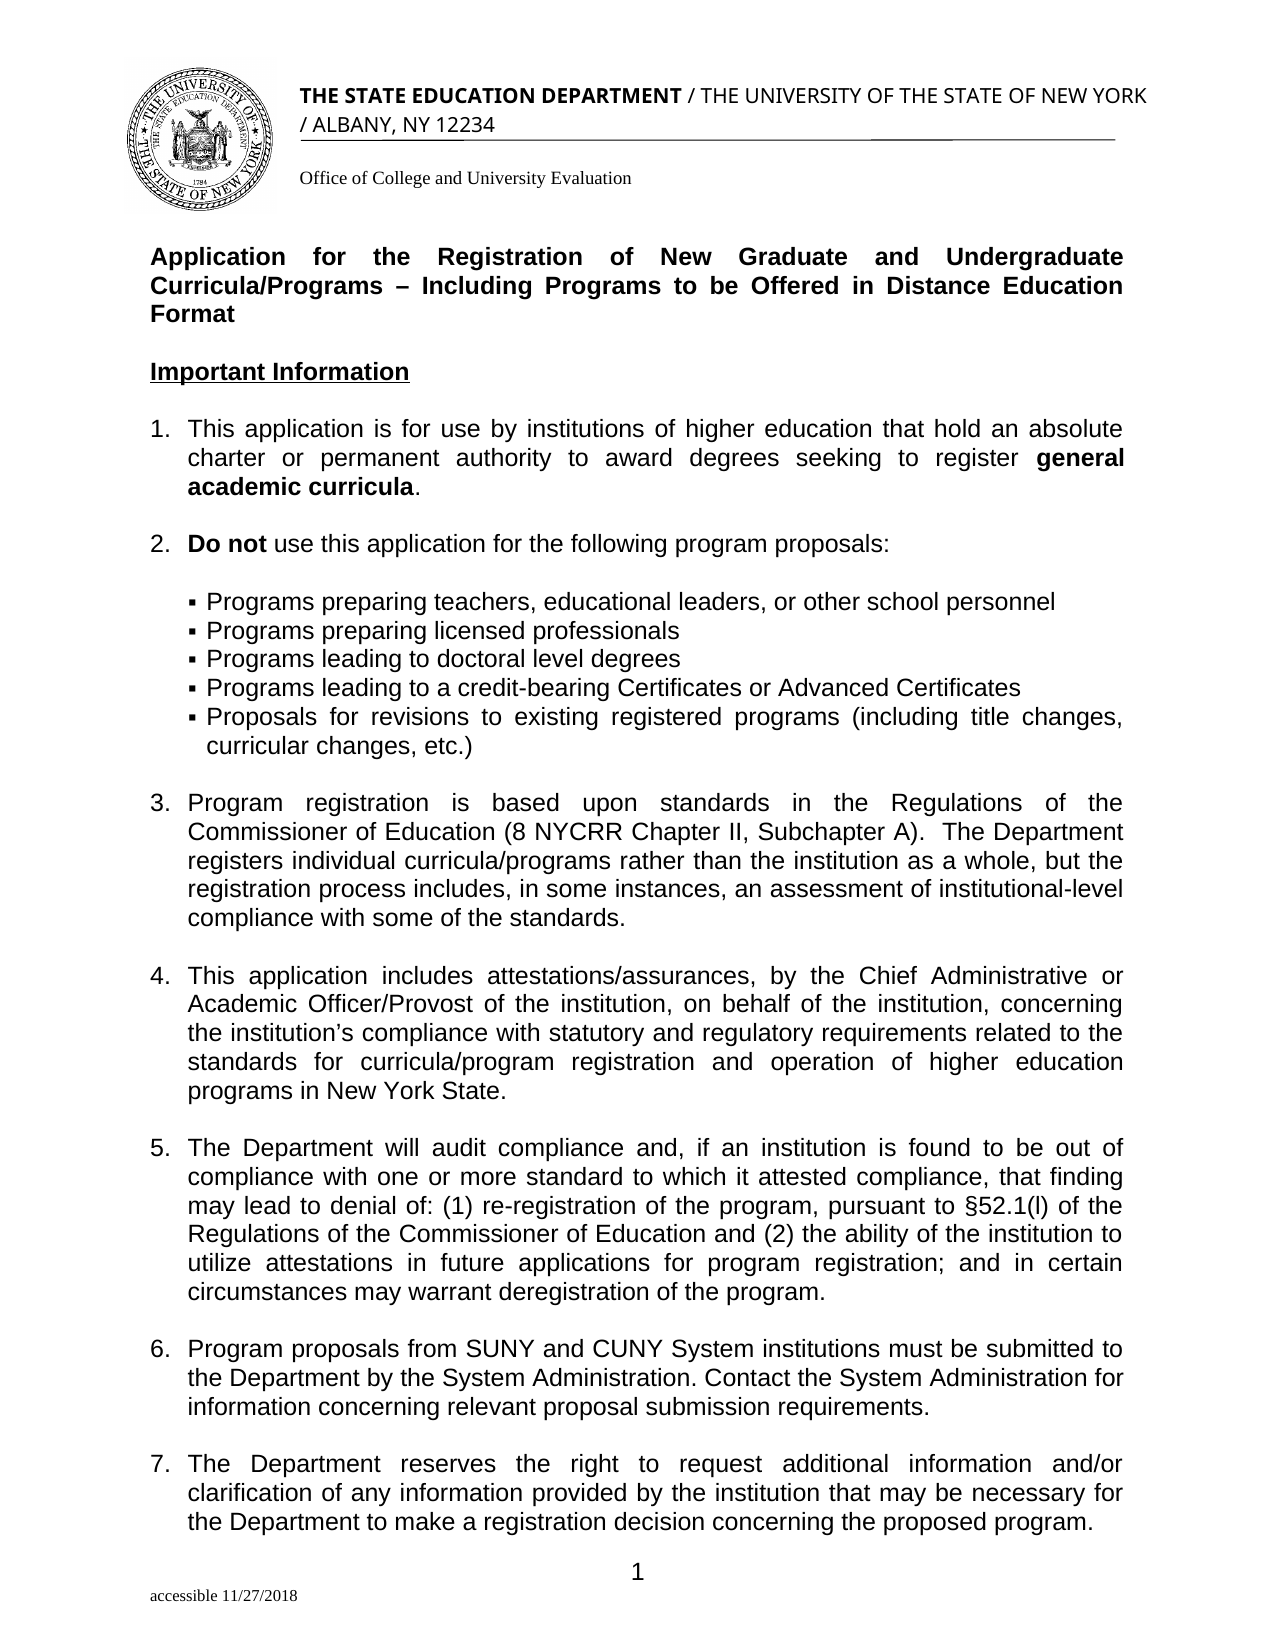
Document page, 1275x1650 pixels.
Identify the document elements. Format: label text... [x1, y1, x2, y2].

list Programs leading to doctoral level degrees [187, 644, 1125, 673]
list This application is for use by institutions of higher education that hold an absolute charter or permanent authority to award degrees seeking to register general academic curricula. [150, 414, 1125, 501]
list The Department reserves the right to request additional information and/or clarification of any information provided by the institution that may be necessary for the Department to make a registration decision concerning the proposed program. [150, 1449, 1125, 1536]
list Programs preparing licensed professionals [187, 616, 1125, 644]
picture [123, 57, 277, 214]
list Program registration is based upon standards in the Regulations of the Commissioner of Education (8 NYCRR Chapter II, Subchapter A). The Department registers individual curricula/programs rather than the institution as a whole, but the registration process includes, in some instances, an assessment of institutional-level compliance with some of the standards. [150, 788, 1125, 932]
list Programs preparing teachers, educational leaders, or other school personnel [187, 587, 1125, 616]
text Application for the Registration of New Graduate and Undergraduate Curricula/Programs – Including Programs to be Offered in Distance Education Format [150, 242, 1125, 328]
list Do not use this application for the following program proposals: [150, 529, 1125, 558]
list Program proposals from SUNY and CUNY System institutions must be submitted to the Department by the System Administration. Contact the System Administration for information concerning relevant proposal submission requirements. [150, 1334, 1125, 1421]
list The Department will audit compliance and, if an institution is found to be out of compliance with one or more standard to which it attested compliance, that finding may lead to denial of: (1) re-registration of the program, pursuant to §52.1(l) of the Regulations of the Commissioner of Education and (2) the ability of the institution to utilize attestations in future applications for program registration; and in certain circumstances may warrant deregistration of the program. [150, 1133, 1125, 1306]
list Proposals for revisions to existing registered programs (including title changes, curricular changes, etc.) [187, 702, 1125, 759]
list Programs leading to a credit-bearing Certificates or Advanced Certificates [187, 673, 1125, 702]
text Important Information [150, 357, 1125, 386]
list This application includes attestations/assurances, by the Chief Administrative or Academic Officer/Provost of the institution, on behalf of the institution, concerning the institution’s compliance with statutory and regulatory requirements related to the standards for curricula/program registration and operation of higher education programs in New York State. [150, 961, 1125, 1104]
